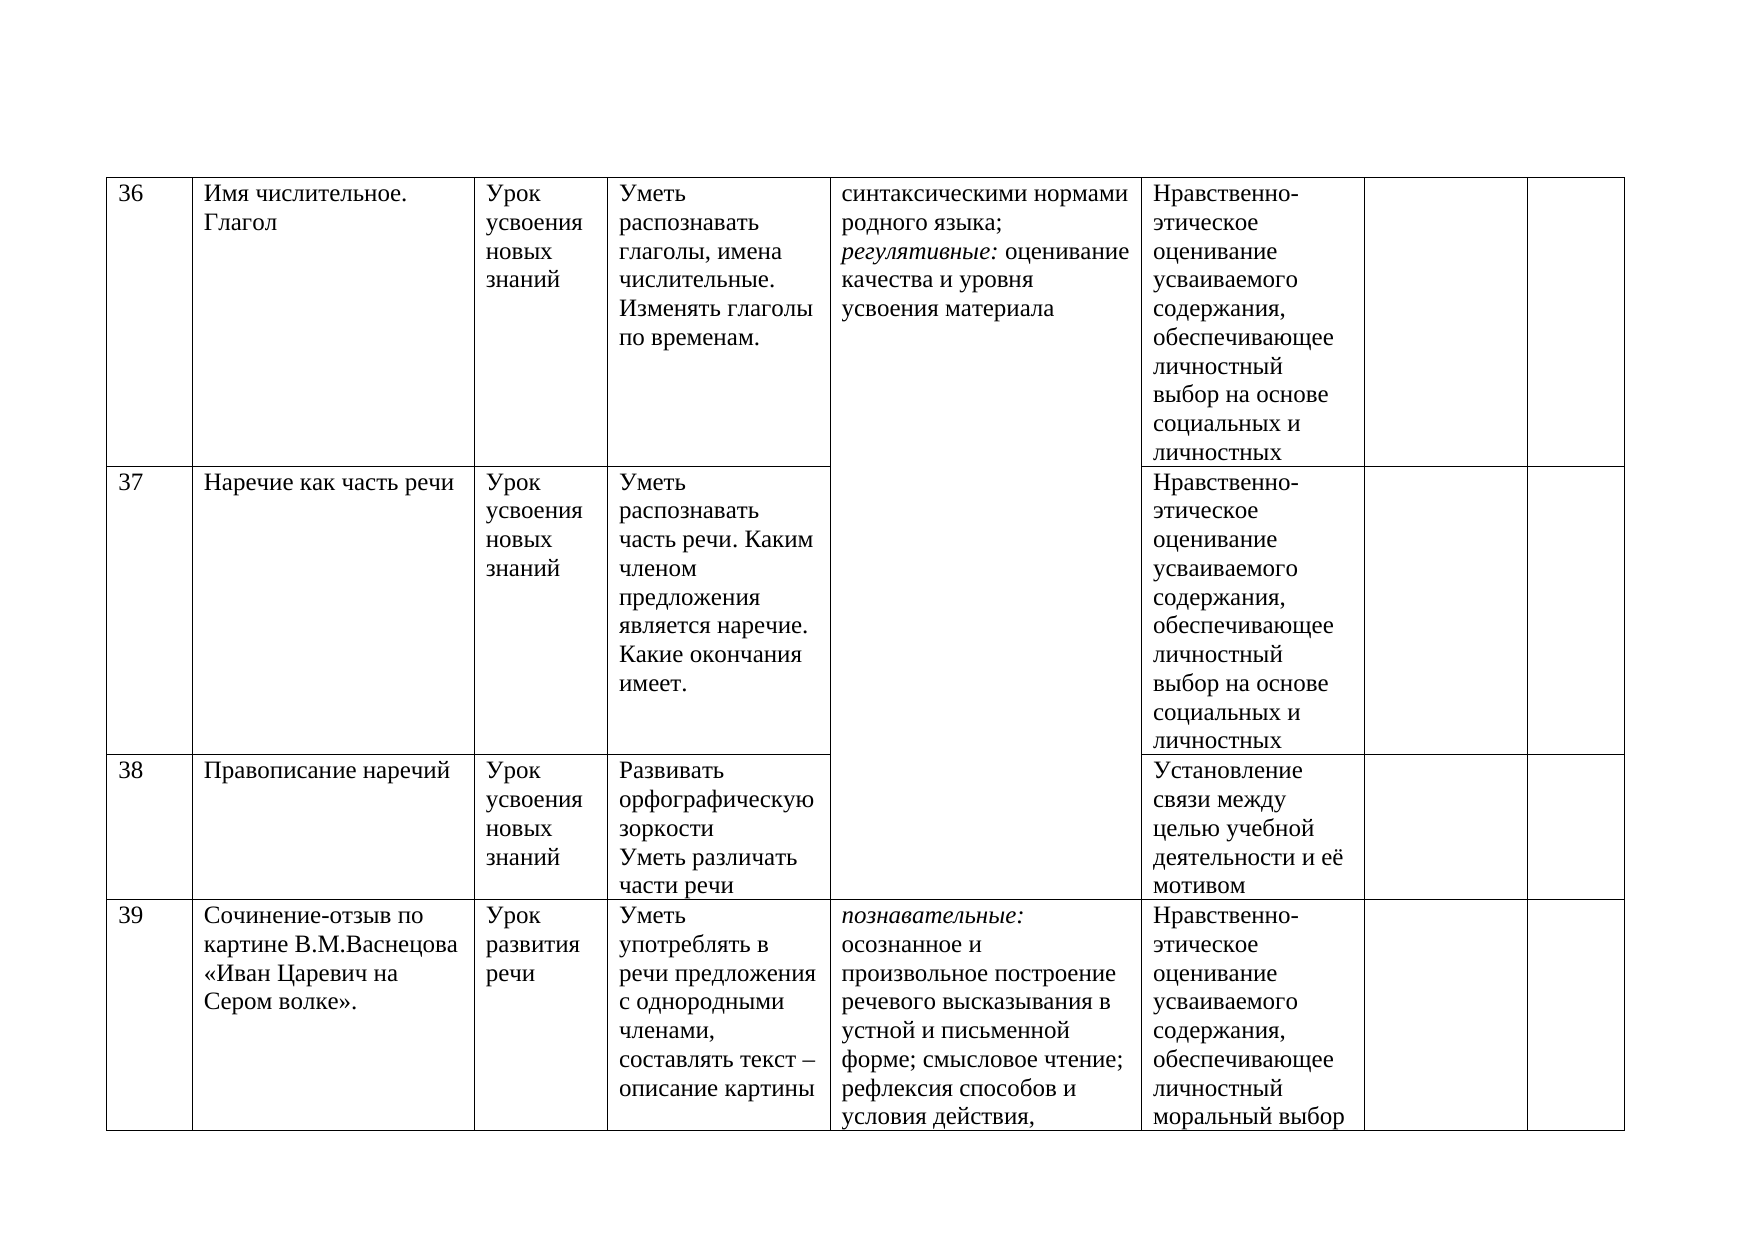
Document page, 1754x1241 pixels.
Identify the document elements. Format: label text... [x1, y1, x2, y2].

table_cell Урок усвоения новых знаний [475, 467, 607, 754]
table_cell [1142, 178, 1364, 466]
table_cell [1528, 178, 1624, 466]
table_cell Урок усвоения новых знаний [475, 755, 607, 899]
table_cell Правописание наречий [193, 755, 474, 899]
table_cell Наречие как часть речи [193, 467, 474, 754]
table_cell [1528, 755, 1624, 899]
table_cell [831, 900, 1141, 1130]
table_cell Нравственно-этическое оценивание усваиваемого содержания, обеспечивающее личностный выбор на основе социальных и личностных [1142, 467, 1364, 754]
table_cell 39 [107, 900, 192, 1130]
table_cell Развивать орфографическую зоркости Уметь различать части речи [608, 755, 830, 899]
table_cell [608, 900, 830, 1130]
table_cell Урок развития речи [475, 900, 607, 1130]
table_cell Имя числительное. Глагол [193, 178, 474, 466]
table_cell [1365, 467, 1527, 754]
table_cell [1528, 467, 1624, 754]
table_cell [1528, 900, 1624, 1130]
table_cell 36 [107, 178, 192, 466]
table_cell Установление связи между целью учебной деятельности и её мотивом [1142, 755, 1364, 899]
table_cell [1365, 900, 1527, 1130]
table_cell [1365, 178, 1527, 466]
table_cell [475, 178, 607, 466]
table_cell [1142, 900, 1364, 1130]
table_cell Уметь распознавать часть речи. Каким членом предложения является наречие. Какие окончания имеет. [608, 467, 830, 754]
table_cell 37 [107, 467, 192, 754]
table_cell [1365, 755, 1527, 899]
table_cell 38 [107, 755, 192, 899]
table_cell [193, 900, 474, 1130]
table_cell Уметь распознавать глаголы, имена числительные. Изменять глаголы по временам. [608, 178, 830, 466]
